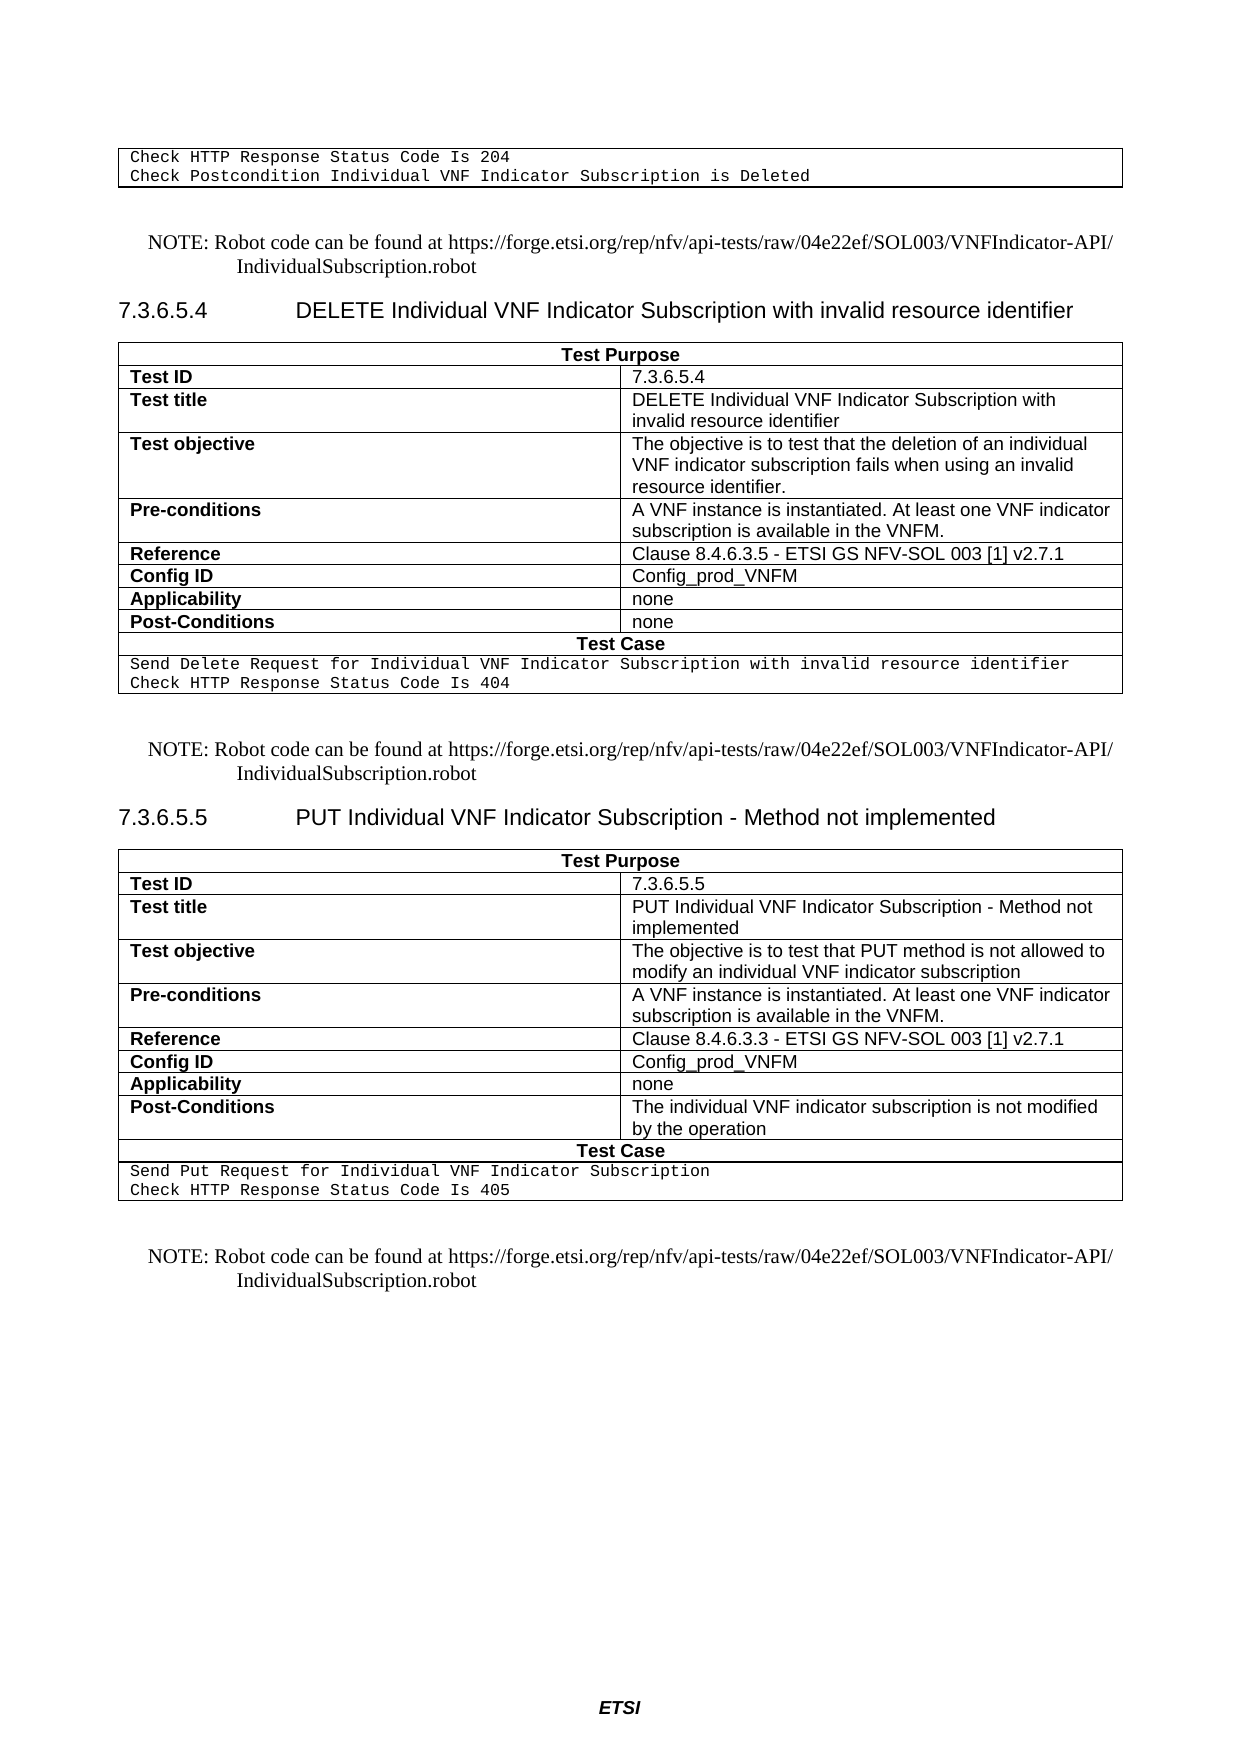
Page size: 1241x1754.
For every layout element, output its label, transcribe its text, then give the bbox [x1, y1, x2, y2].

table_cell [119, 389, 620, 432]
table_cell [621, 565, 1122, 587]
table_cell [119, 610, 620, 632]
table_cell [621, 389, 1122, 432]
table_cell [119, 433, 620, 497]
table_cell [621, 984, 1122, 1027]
text NOTE: Robot code can be found at https://forge.etsi.org/rep/nfv/api-tests/raw/04e22ef/SOL003/VNFIndicator-API/IndividualSubscription.robot [148, 737, 1122, 785]
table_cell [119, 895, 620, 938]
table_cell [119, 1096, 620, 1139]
subtitle 7.3.6.5.5 PUT Individual VNF Indicator Subscription - Method not implemented [118, 804, 1122, 830]
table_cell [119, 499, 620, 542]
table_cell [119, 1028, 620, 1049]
subtitle 7.3.6.5.4 DELETE Individual VNF Indicator Subscription with invalid resource identifier [118, 297, 1122, 323]
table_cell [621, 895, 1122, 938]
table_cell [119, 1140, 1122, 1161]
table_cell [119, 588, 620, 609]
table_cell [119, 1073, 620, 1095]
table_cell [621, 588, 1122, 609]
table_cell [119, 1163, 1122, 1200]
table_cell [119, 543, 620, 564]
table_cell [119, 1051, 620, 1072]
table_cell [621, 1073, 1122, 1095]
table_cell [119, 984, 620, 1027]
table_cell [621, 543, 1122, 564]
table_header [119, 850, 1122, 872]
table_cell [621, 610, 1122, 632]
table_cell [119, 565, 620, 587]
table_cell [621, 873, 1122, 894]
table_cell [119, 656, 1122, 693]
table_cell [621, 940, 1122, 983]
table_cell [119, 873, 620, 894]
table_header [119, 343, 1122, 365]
text NOTE: Robot code can be found at https://forge.etsi.org/rep/nfv/api-tests/raw/04e22ef/SOL003/VNFIndicator-API/IndividualSubscription.robot [148, 1244, 1122, 1292]
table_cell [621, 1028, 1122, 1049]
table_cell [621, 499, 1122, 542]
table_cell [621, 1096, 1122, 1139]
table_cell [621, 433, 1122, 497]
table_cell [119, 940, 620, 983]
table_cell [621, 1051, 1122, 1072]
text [148, 230, 1122, 278]
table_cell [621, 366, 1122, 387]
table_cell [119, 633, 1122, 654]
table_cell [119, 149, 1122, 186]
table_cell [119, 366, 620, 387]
